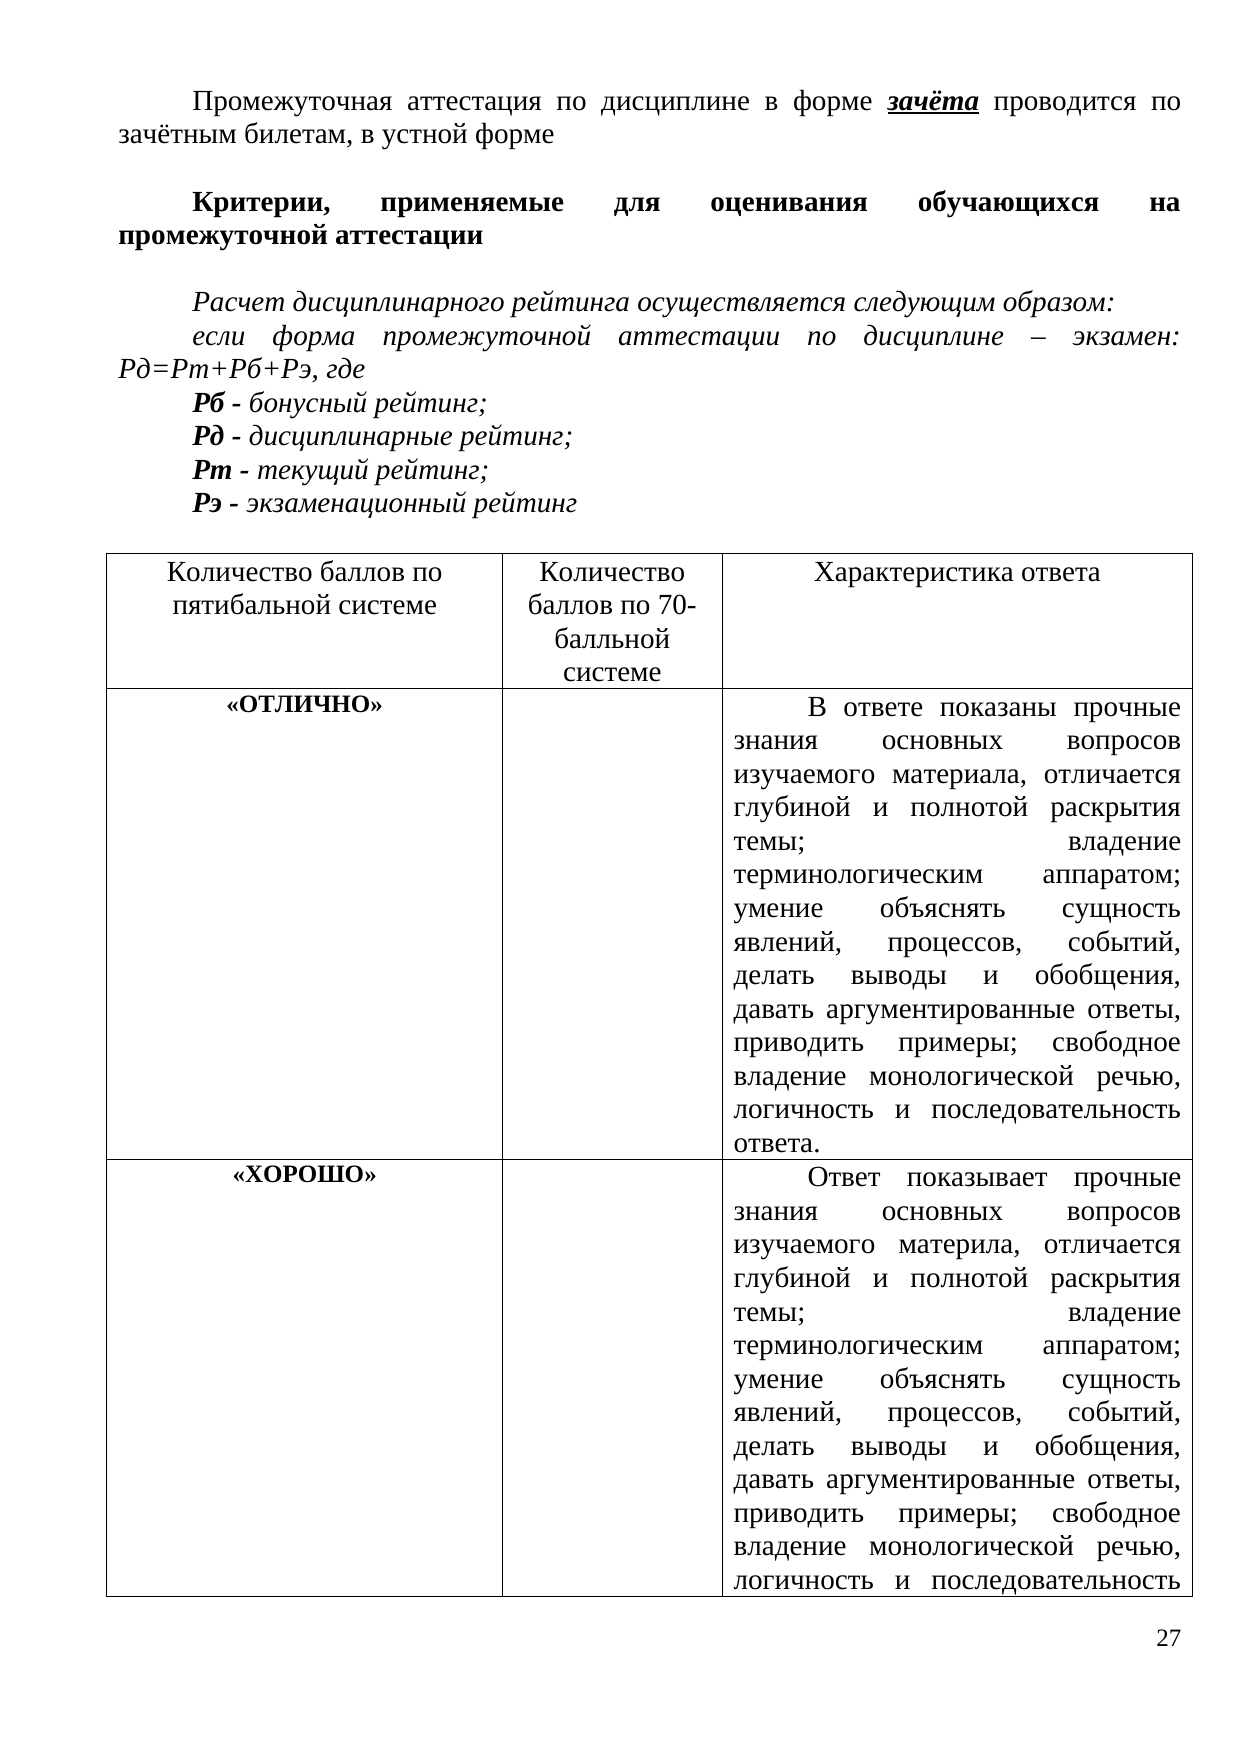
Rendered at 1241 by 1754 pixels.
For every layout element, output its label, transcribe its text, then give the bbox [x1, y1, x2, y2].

list если форма промежуточной аттестации по дисциплине – экзамен: Рд=Рт+Рб+Рэ, где [118, 318, 1181, 385]
list Расчет дисциплинарного рейтинга осуществляется следующим образом: [118, 284, 1181, 318]
list Рэ - экзаменационный рейтинг [118, 486, 1181, 519]
list Критерии, применяемые для оценивания обучающихся на промежуточной аттестации [118, 184, 1181, 251]
list Рб - бонусный рейтинг; [118, 385, 1181, 418]
list Промежуточная аттестация по дисциплине в форме зачёта проводится по зачётным билетам, в устной форме [118, 83, 1181, 150]
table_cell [723, 1160, 1192, 1596]
table_cell В ответе показаны прочные знания основных вопросов изучаемого материала, отличается глубиной и полнотой раскрытия темы; владение терминологическим аппаратом; умение объяснять сущность явлений, процессов, событий, делать выводы и обобщения, давать аргументированные ответы, приводить примеры; свободное владение монологической речью, логичность и последовательность ответа. [723, 689, 1192, 1158]
table_cell «ОТЛИЧНО» [107, 689, 502, 1158]
table_cell [503, 689, 722, 1158]
table_header Количество баллов по пятибальной системе [107, 554, 502, 688]
table_header Характеристика ответа [723, 554, 1192, 688]
list Рд - дисциплинарные рейтинг; [118, 418, 1181, 452]
table_cell «ХОРОШО» [107, 1160, 502, 1596]
table_header Количество баллов по 70-балльной системе [503, 554, 722, 688]
list Рт - текущий рейтинг; [118, 452, 1181, 486]
table_cell [503, 1160, 722, 1596]
